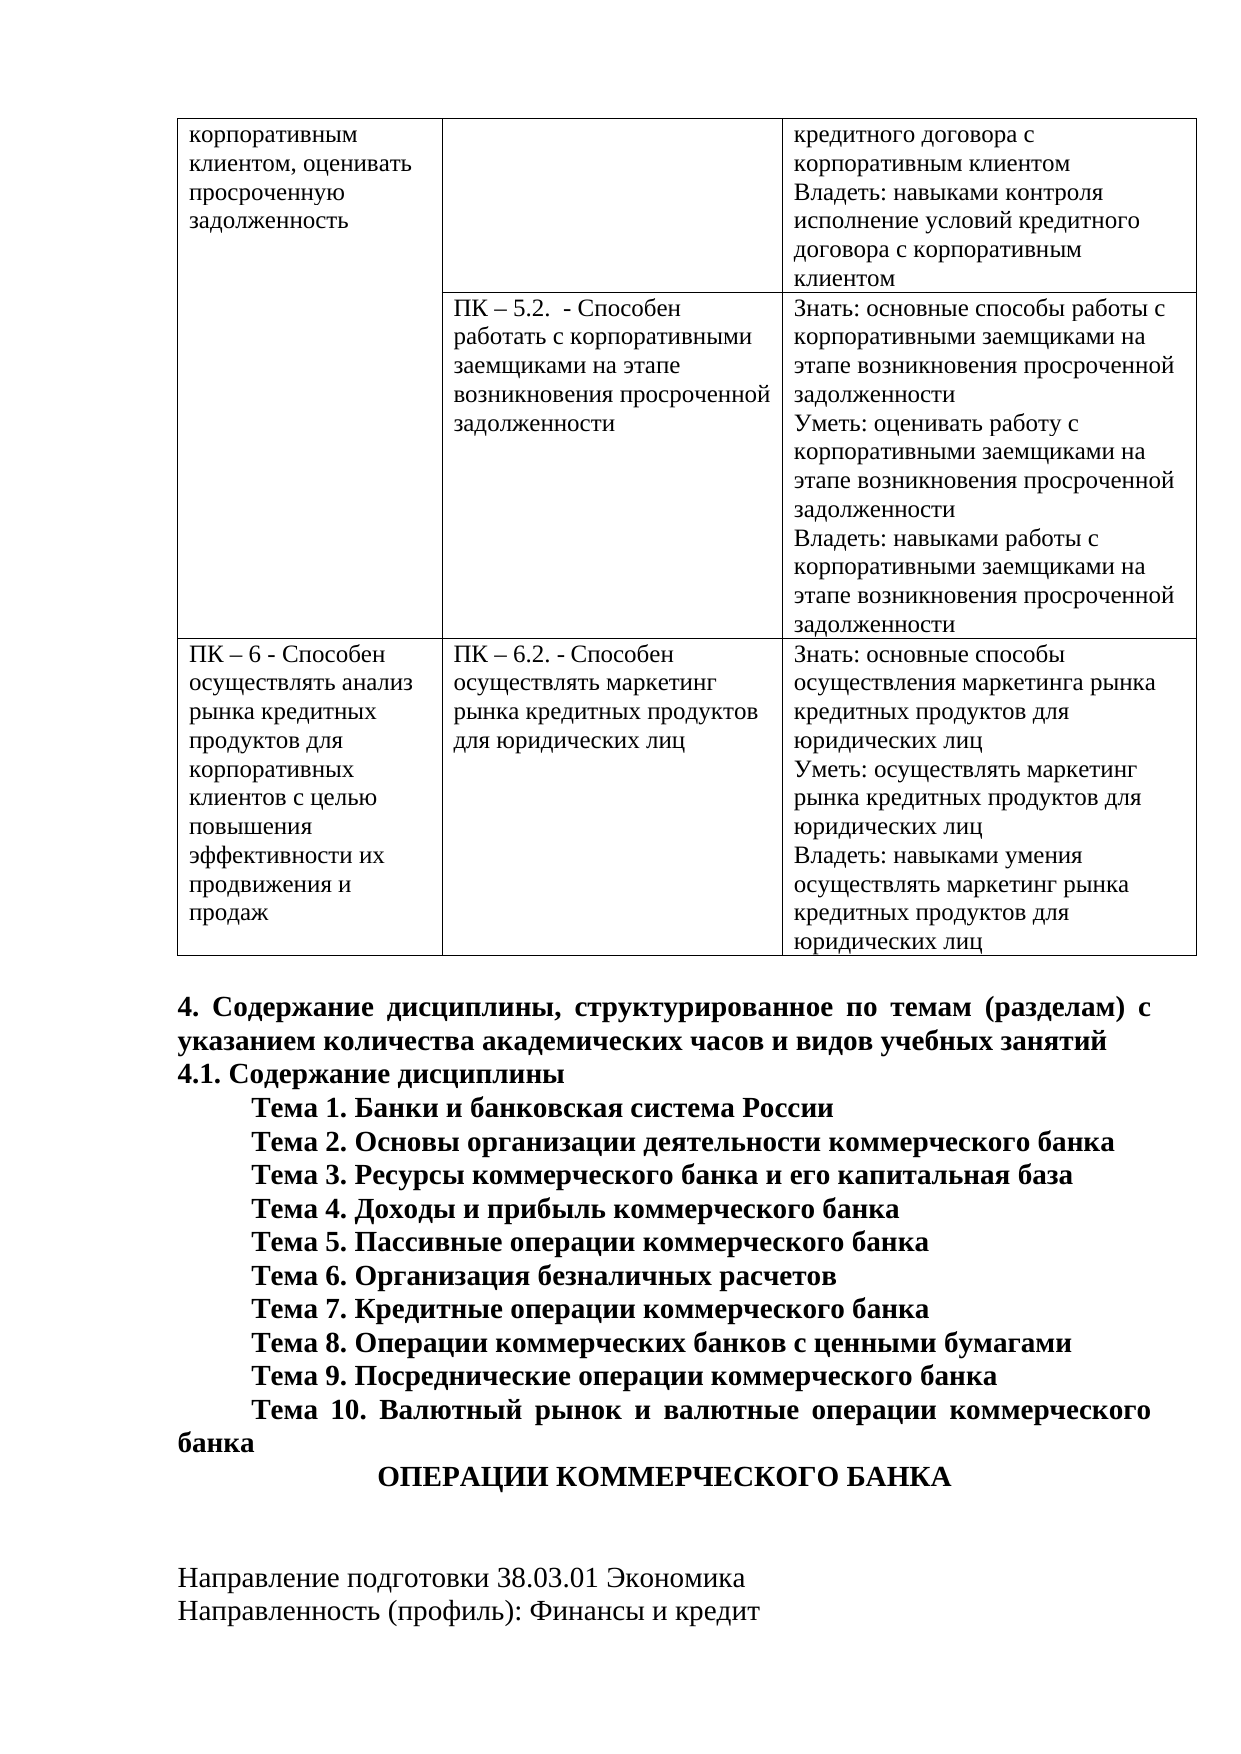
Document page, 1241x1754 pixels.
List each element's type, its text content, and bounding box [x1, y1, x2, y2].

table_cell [178, 119, 442, 638]
text Тема 2. Основы организации деятельности коммерческого банка [177, 1124, 1152, 1157]
table_cell Знать: основные способы работы с корпоративными заемщиками на этапе возникновения просроченной задолженности Уметь: оценивать работу с корпоративными заемщиками на этапе возникновения просроченной задолженности Владеть: навыками работы с корпоративными заемщиками на этапе возникновения просроченной задолженности [783, 293, 1196, 638]
text Тема 1. Банки и банковская система России [177, 1090, 1152, 1124]
text Направленность (профиль): Финансы и кредит [177, 1593, 1152, 1627]
text Тема 6. Организация безналичных расчетов [177, 1258, 1152, 1291]
text Операции коммерческого банка [177, 1459, 1152, 1493]
subtitle 4.1. Содержание дисциплины [177, 1057, 1152, 1090]
text Тема 7. Кредитные операции коммерческого банка [177, 1291, 1152, 1325]
text Тема 9. Посреднические операции коммерческого банка [177, 1358, 1152, 1392]
text Тема 3. Ресурсы коммерческого банка и его капитальная база [177, 1157, 1152, 1191]
text Тема 8. Операции коммерческих банков с ценными бумагами [177, 1325, 1152, 1358]
text Тема 10. Валютный рынок и валютные операции коммерческого банка [177, 1392, 1152, 1459]
subtitle 4. Содержание дисциплины, структурированное по темам (разделам) с указанием количества академических часов и видов учебных занятий [177, 989, 1152, 1057]
table_cell ПК – 6 - Способен осуществлять анализ рынка кредитных продуктов для корпоративных клиентов с целью повышения эффективности их продвижения и продаж [178, 639, 442, 955]
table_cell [443, 119, 782, 292]
table_cell ПК – 5.2. - Способен работать с корпоративными заемщиками на этапе возникновения просроченной задолженности [443, 293, 782, 638]
text Тема 5. Пассивные операции коммерческого банка [177, 1224, 1152, 1258]
text Направление подготовки 38.03.01 Экономика [177, 1560, 1152, 1593]
text Тема 4. Доходы и прибыль коммерческого банка [177, 1191, 1152, 1224]
table_cell Знать: основные способы осуществления маркетинга рынка кредитных продуктов для юридических лиц Уметь: осуществлять маркетинг рынка кредитных продуктов для юридических лиц Владеть: навыками умения осуществлять маркетинг рынка кредитных продуктов для юридических лиц [783, 639, 1196, 955]
table_cell ПК – 6.2. - Способен осуществлять маркетинг рынка кредитных продуктов для юридических лиц [443, 639, 782, 955]
